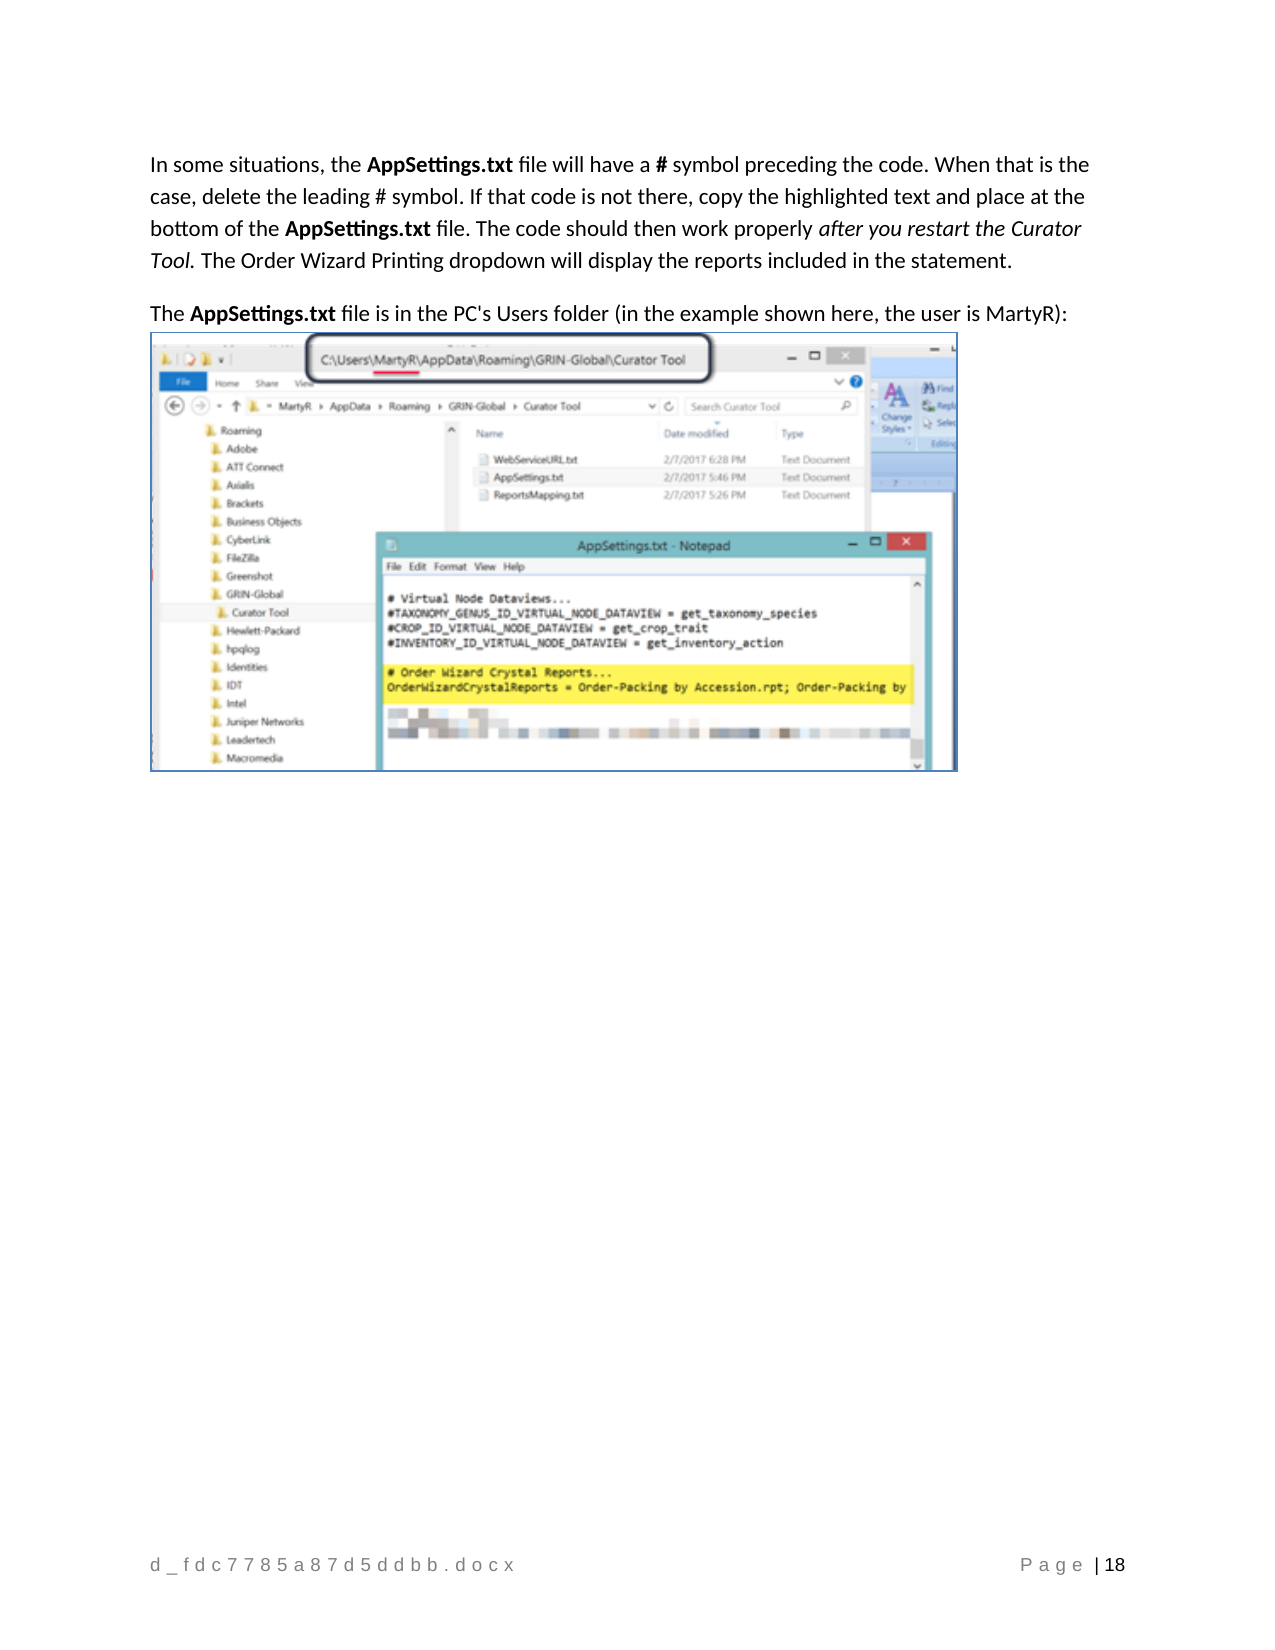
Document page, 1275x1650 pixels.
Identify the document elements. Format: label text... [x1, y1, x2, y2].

picture [152, 333, 956, 770]
text In some situations, the AppSettings.txt file will have a # symbol preceding the code. When that is the case, delete the leading # symbol. If that code is not there, copy the highlighted text and place at the bottom of the AppSettings.txt file. The code should then work properly after you restart the Curator Tool. The Order Wizard Printing dropdown will display the reports included in the statement. [150, 150, 1125, 274]
